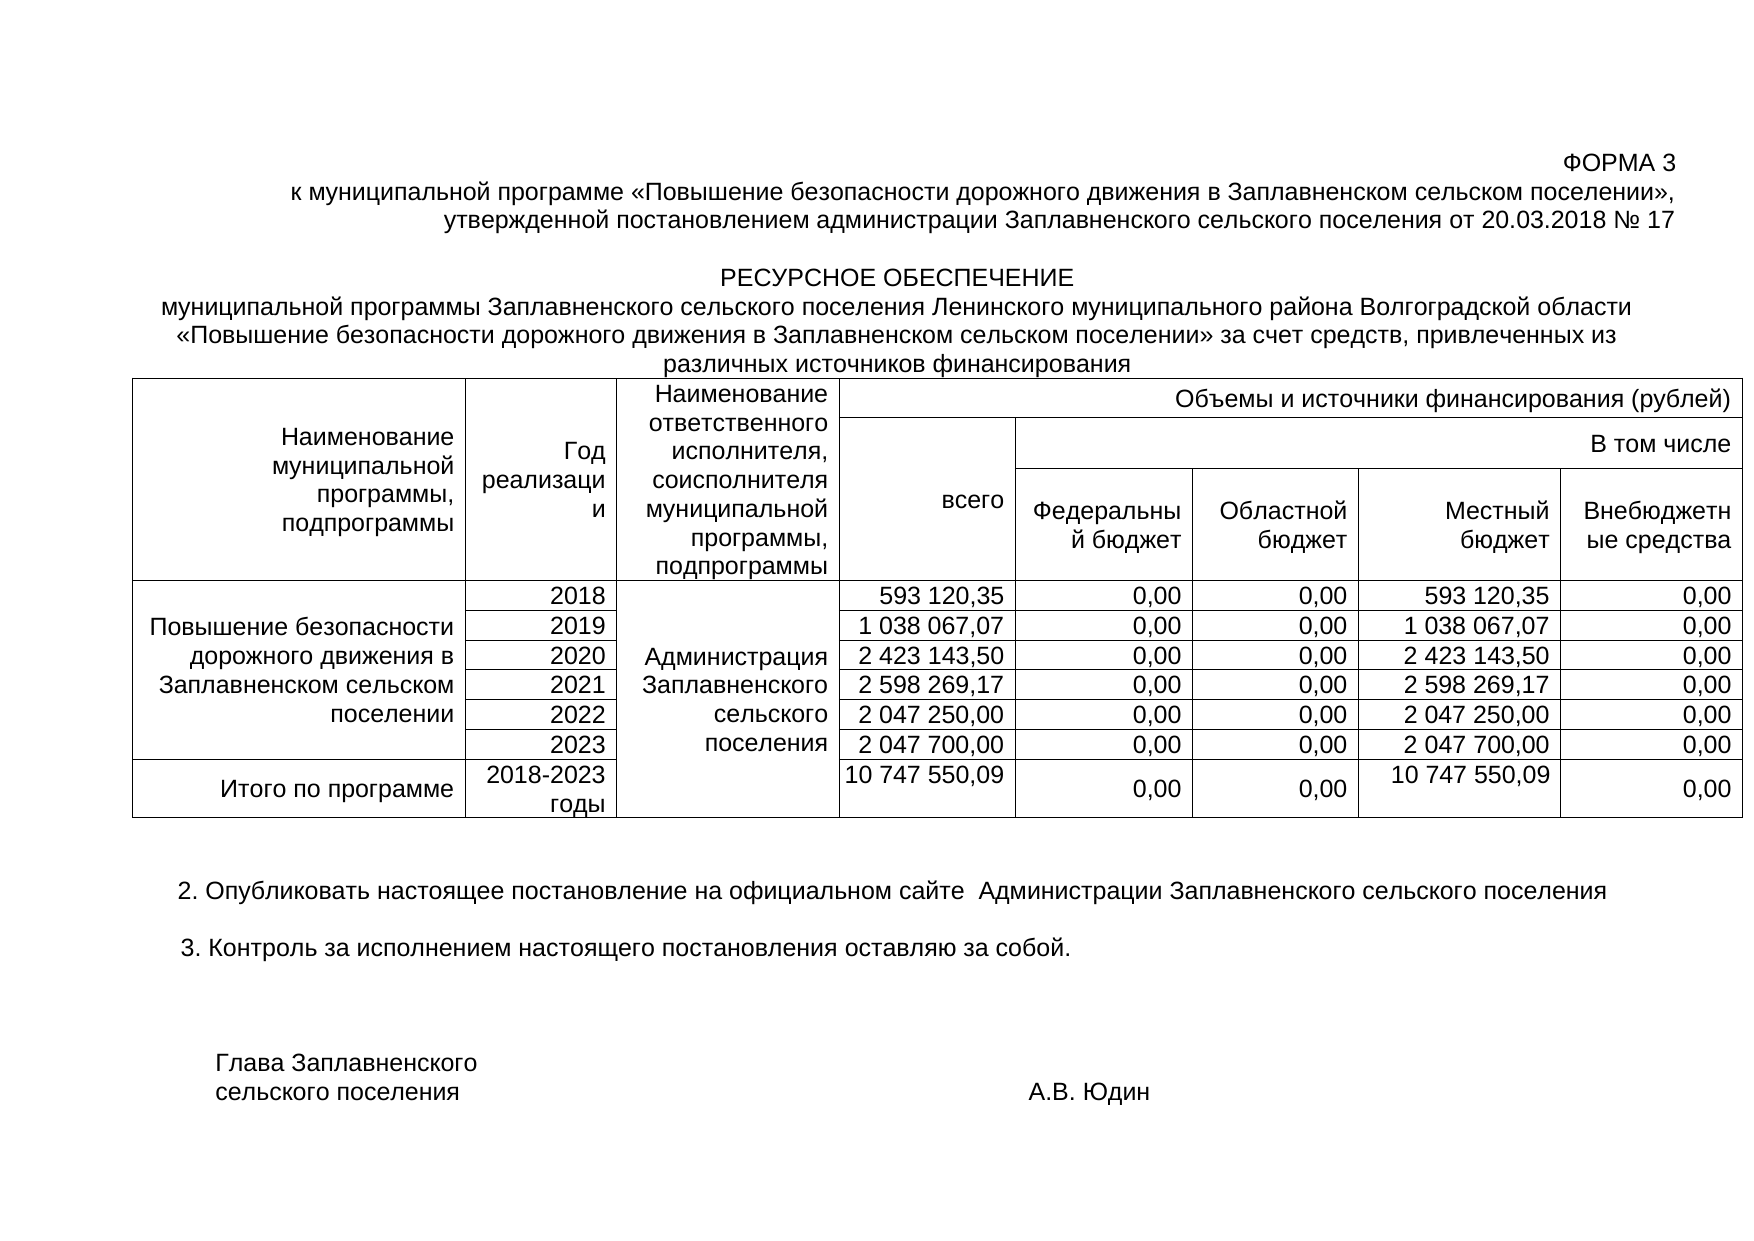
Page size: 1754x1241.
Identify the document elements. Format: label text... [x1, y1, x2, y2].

table_cell 0,00 [1193, 581, 1358, 610]
table_cell Федеральный бюджет [1016, 469, 1192, 580]
table_cell 2 047 700,00 [840, 730, 1015, 759]
table_cell 2 047 250,00 [1359, 700, 1560, 729]
table_cell 10 747 550,09 [840, 760, 1015, 817]
table_cell 0,00 [1561, 670, 1742, 699]
table_cell Администрация Заплавненского сельского поселения [617, 581, 839, 817]
text к муниципальной программе «Повышение безопасности дорожного движения в Заплавненском сельском поселении», утвержденной постановлением администрации Заплавненского сельского поселения от 20.03.2018 № 17 [118, 176, 1676, 234]
table_cell 0,00 [1016, 730, 1192, 759]
table_cell 0,00 [1193, 760, 1358, 817]
table_cell 593 120,35 [1359, 581, 1560, 610]
table_cell 0,00 [1193, 611, 1358, 639]
table_cell 0,00 [1561, 611, 1742, 639]
table_cell 593 120,35 [840, 581, 1015, 610]
table_header Наименование муниципальной программы, подпрограммы [133, 379, 465, 580]
table_cell 1 038 067,07 [840, 611, 1015, 639]
table_cell 2 423 143,50 [840, 641, 1015, 669]
table_cell Местный бюджет [1359, 469, 1560, 580]
table_cell 0,00 [1193, 641, 1358, 669]
table_cell 1 038 067,07 [1359, 611, 1560, 639]
table_cell 0,00 [1016, 700, 1192, 729]
table_cell 0,00 [1016, 581, 1192, 610]
table_header Объемы и источники финансирования (рублей) [840, 379, 1742, 417]
table_cell 10 747 550,09 [1359, 760, 1560, 817]
table_cell 0,00 [1561, 730, 1742, 759]
table_header Год реализации [466, 379, 616, 580]
table_cell всего [840, 418, 1015, 580]
table_cell 2020 [466, 641, 616, 669]
table_cell 2 047 700,00 [1359, 730, 1560, 759]
text 2. Опубликовать настоящее постановление на официальном сайте Администрации Заплавненского сельского поселения [118, 876, 1676, 904]
table_cell Областной бюджет [1193, 469, 1358, 580]
table_cell 0,00 [1016, 760, 1192, 817]
table_cell 0,00 [1193, 670, 1358, 699]
table_cell 0,00 [1561, 641, 1742, 669]
table_cell 2 047 250,00 [840, 700, 1015, 729]
table_cell Внебюджетные средства [1561, 469, 1742, 580]
table_cell 0,00 [1016, 611, 1192, 639]
text муниципальной программы Заплавненского сельского поселения Ленинского муниципального района Волгоградской области «Повышение безопасности дорожного движения в Заплавненском сельском поселении» за счет средств, привлеченных из различных источников финансирования [118, 291, 1676, 378]
table_cell 2023 [466, 730, 616, 759]
table_cell 2 598 269,17 [1359, 670, 1560, 699]
text 3. Контроль за исполнением настоящего постановления оставляю за собой. [118, 933, 1676, 962]
table_header Наименование ответственного исполнителя, соисполнителя муниципальной программы, подпрограммы [617, 379, 839, 580]
table_cell 2 598 269,17 [840, 670, 1015, 699]
table_cell 2 423 143,50 [1359, 641, 1560, 669]
table_cell 2022 [466, 700, 616, 729]
table_cell 0,00 [1016, 670, 1192, 699]
table_cell Итого по программе [133, 760, 465, 817]
table_cell 2019 [466, 611, 616, 639]
text сельского поселения А.В. Юдин [118, 1077, 1676, 1106]
table_cell Повышение безопасности дорожного движения в Заплавненском сельском поселении [133, 581, 465, 759]
text РЕСУРСНОЕ ОБЕСПЕЧЕНИЕ [118, 263, 1676, 291]
text ФОРМА 3 [118, 148, 1676, 176]
table_cell 0,00 [1193, 730, 1358, 759]
table_cell 2021 [466, 670, 616, 699]
table_cell 0,00 [1016, 641, 1192, 669]
table_cell 2018-2023 годы [466, 760, 616, 817]
table_cell 0,00 [1561, 760, 1742, 817]
table_cell 0,00 [1193, 700, 1358, 729]
text Глава Заплавненского [118, 1048, 1676, 1077]
table_cell 0,00 [1561, 581, 1742, 610]
table_cell 2018 [466, 581, 616, 610]
table_cell В том числе [1016, 418, 1742, 468]
table_cell 0,00 [1561, 700, 1742, 729]
